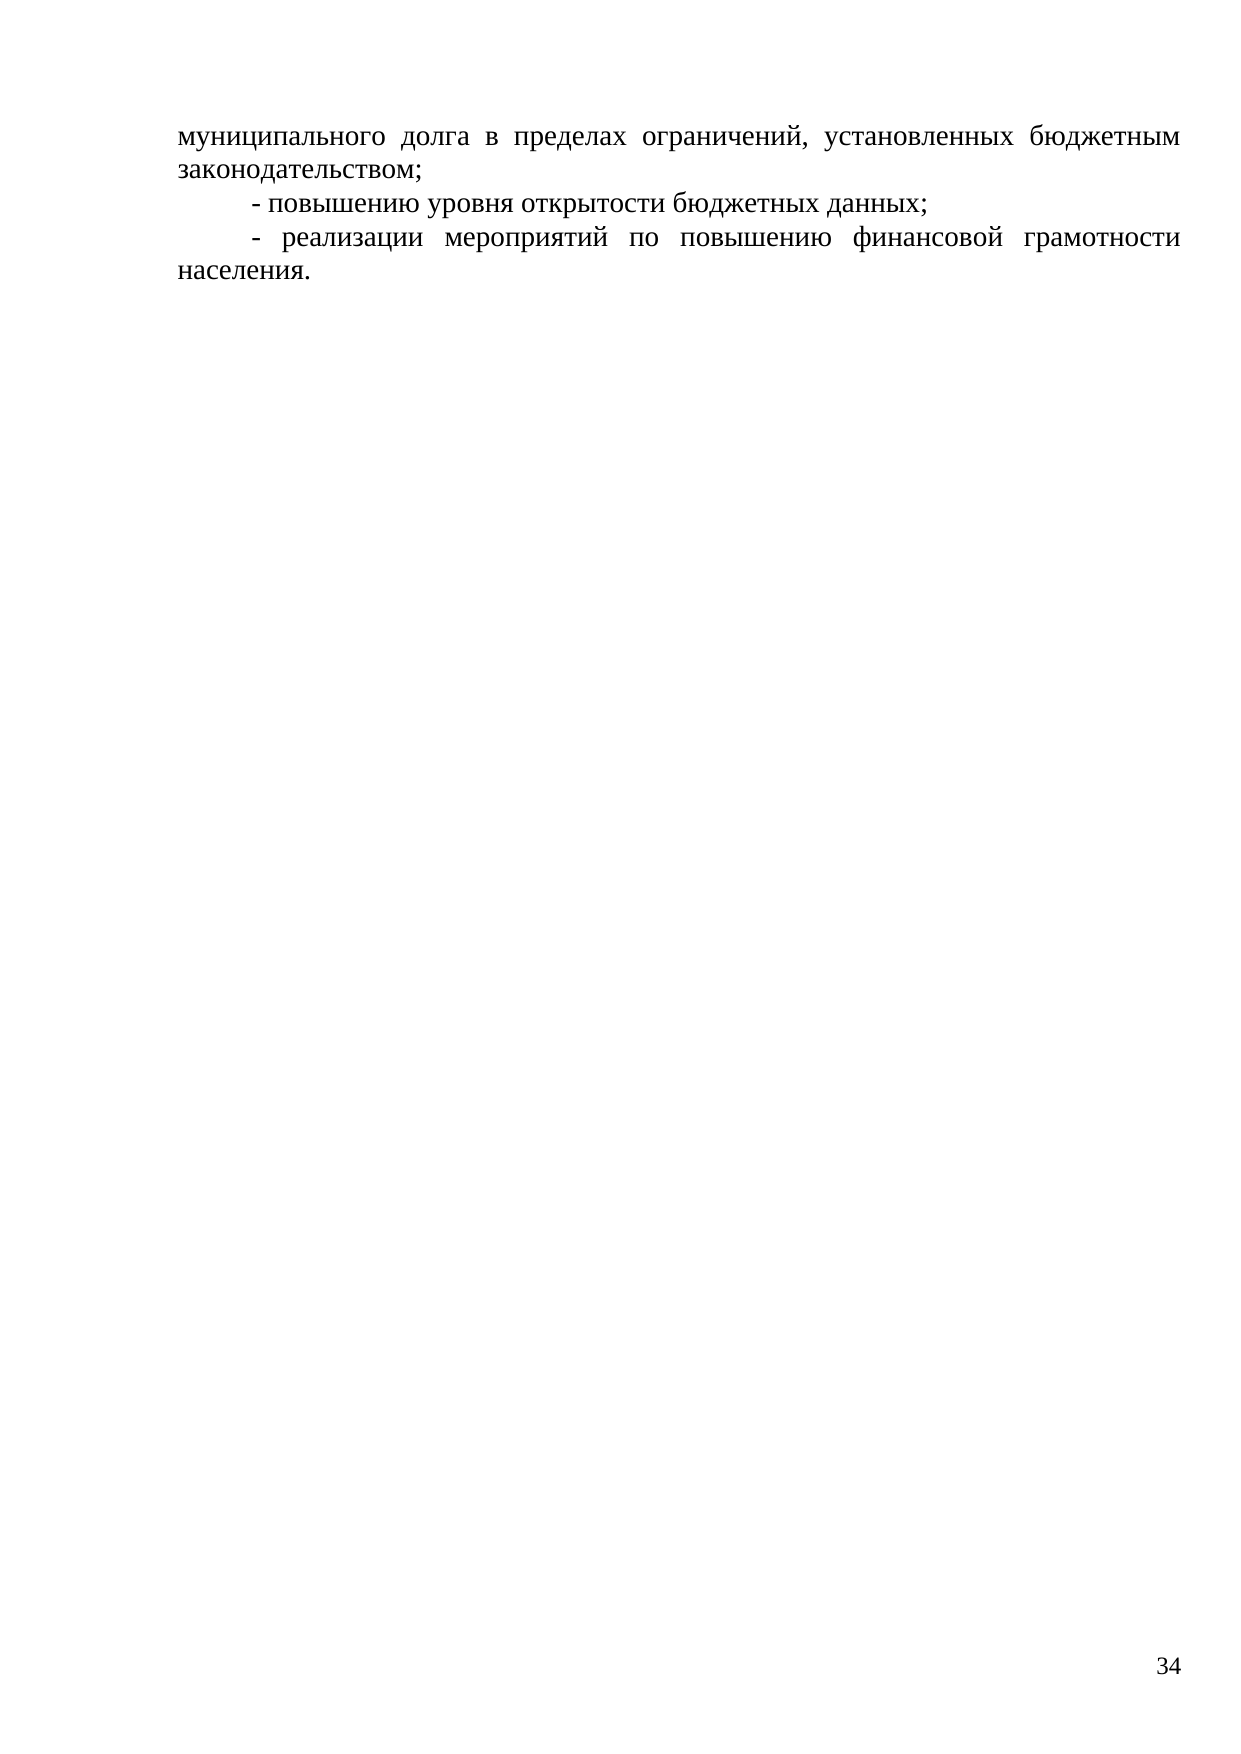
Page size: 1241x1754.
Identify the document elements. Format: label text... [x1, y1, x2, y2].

text - реализации мероприятий по повышению финансовой грамотности населения. [177, 219, 1181, 286]
text - повышению уровня открытости бюджетных данных; [177, 185, 1181, 219]
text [177, 118, 1181, 185]
